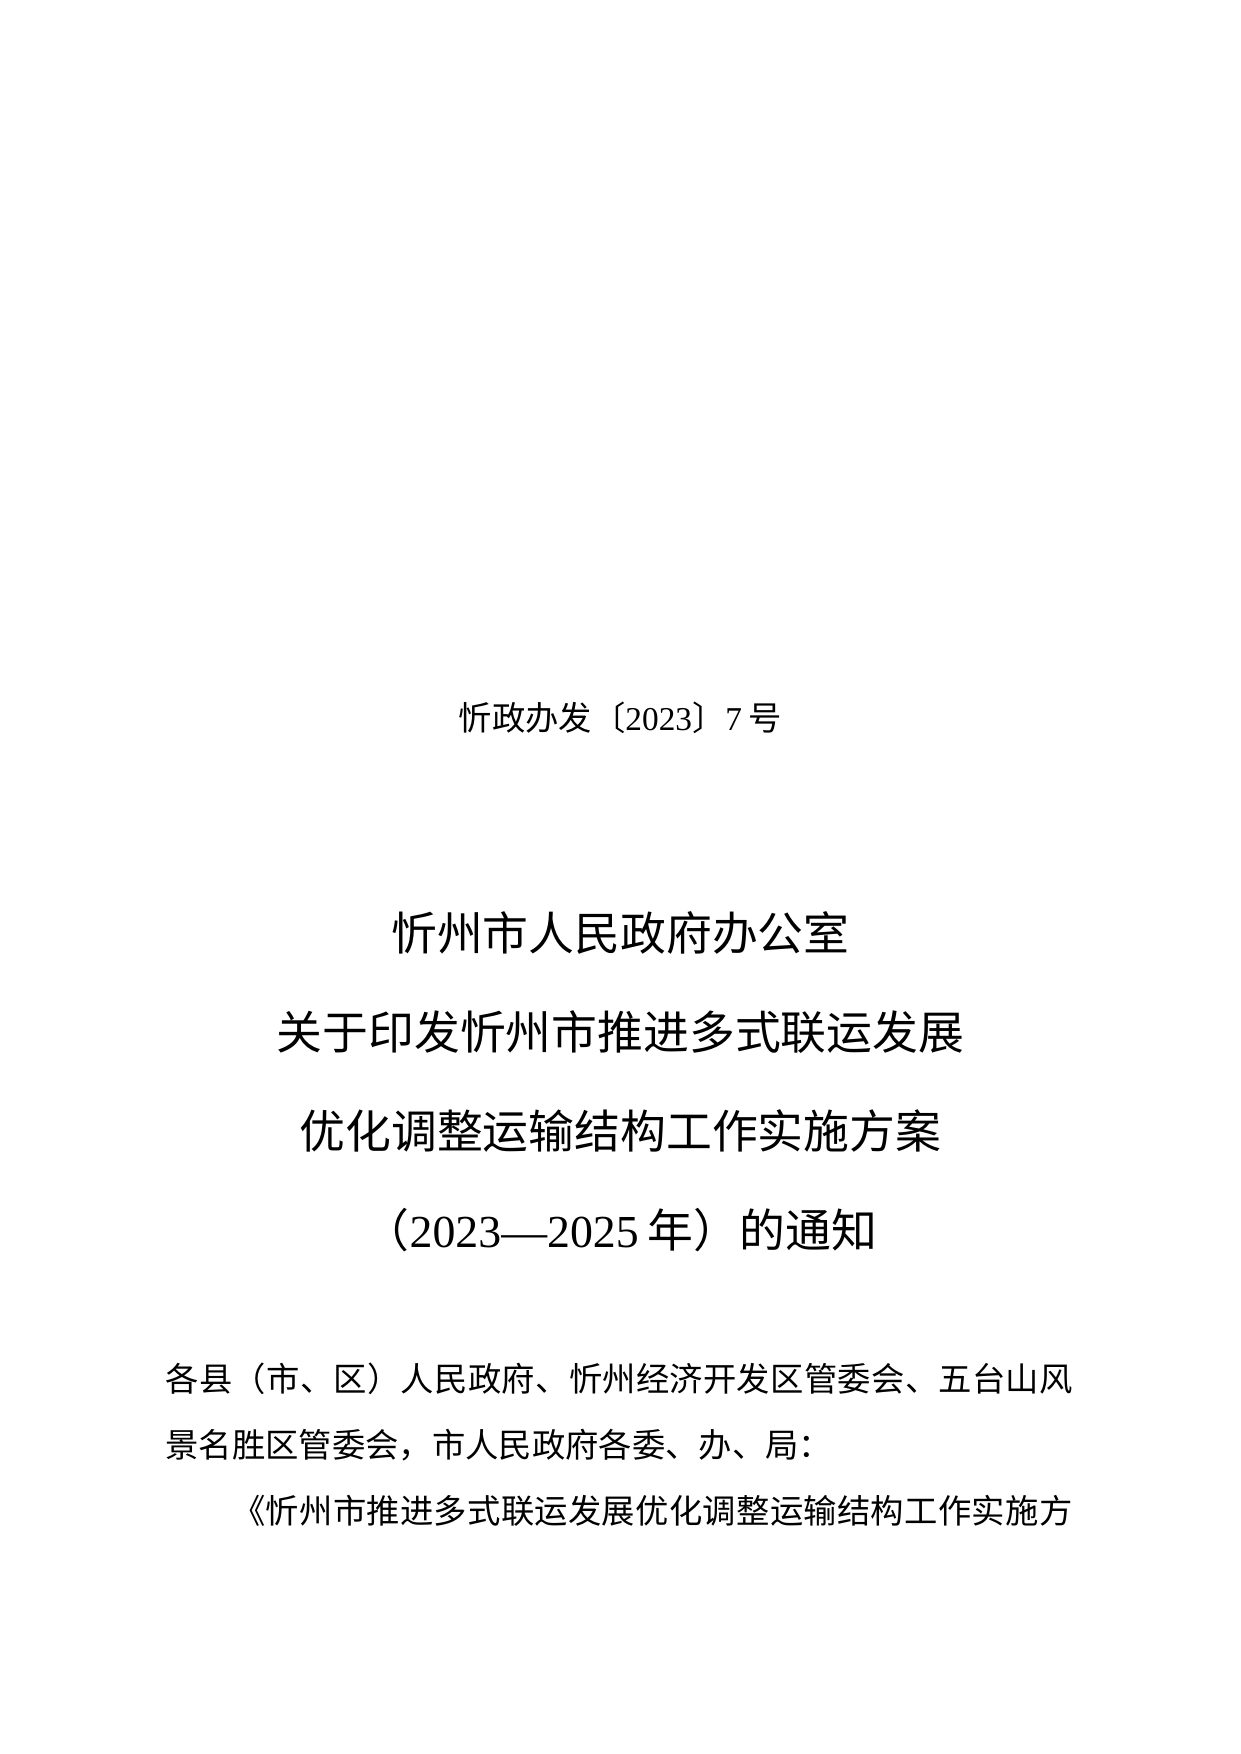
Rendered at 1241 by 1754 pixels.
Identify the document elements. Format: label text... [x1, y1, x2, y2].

text 忻政办发〔2023〕7号 [165, 683, 1075, 749]
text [165, 1476, 1075, 1542]
text 各县（市、区）人民政府、忻州经济开发区管委会、五台山风景名胜区管委会，市人民政府各委、办、局： [165, 1343, 1075, 1476]
text 忻州市人民政府办公室 [165, 881, 1075, 980]
text 优化调整运输结构工作实施方案 [165, 1079, 1075, 1178]
text 关于印发忻州市推进多式联运发展 [165, 980, 1075, 1079]
text （2023—2025年）的通知 [165, 1178, 1075, 1277]
